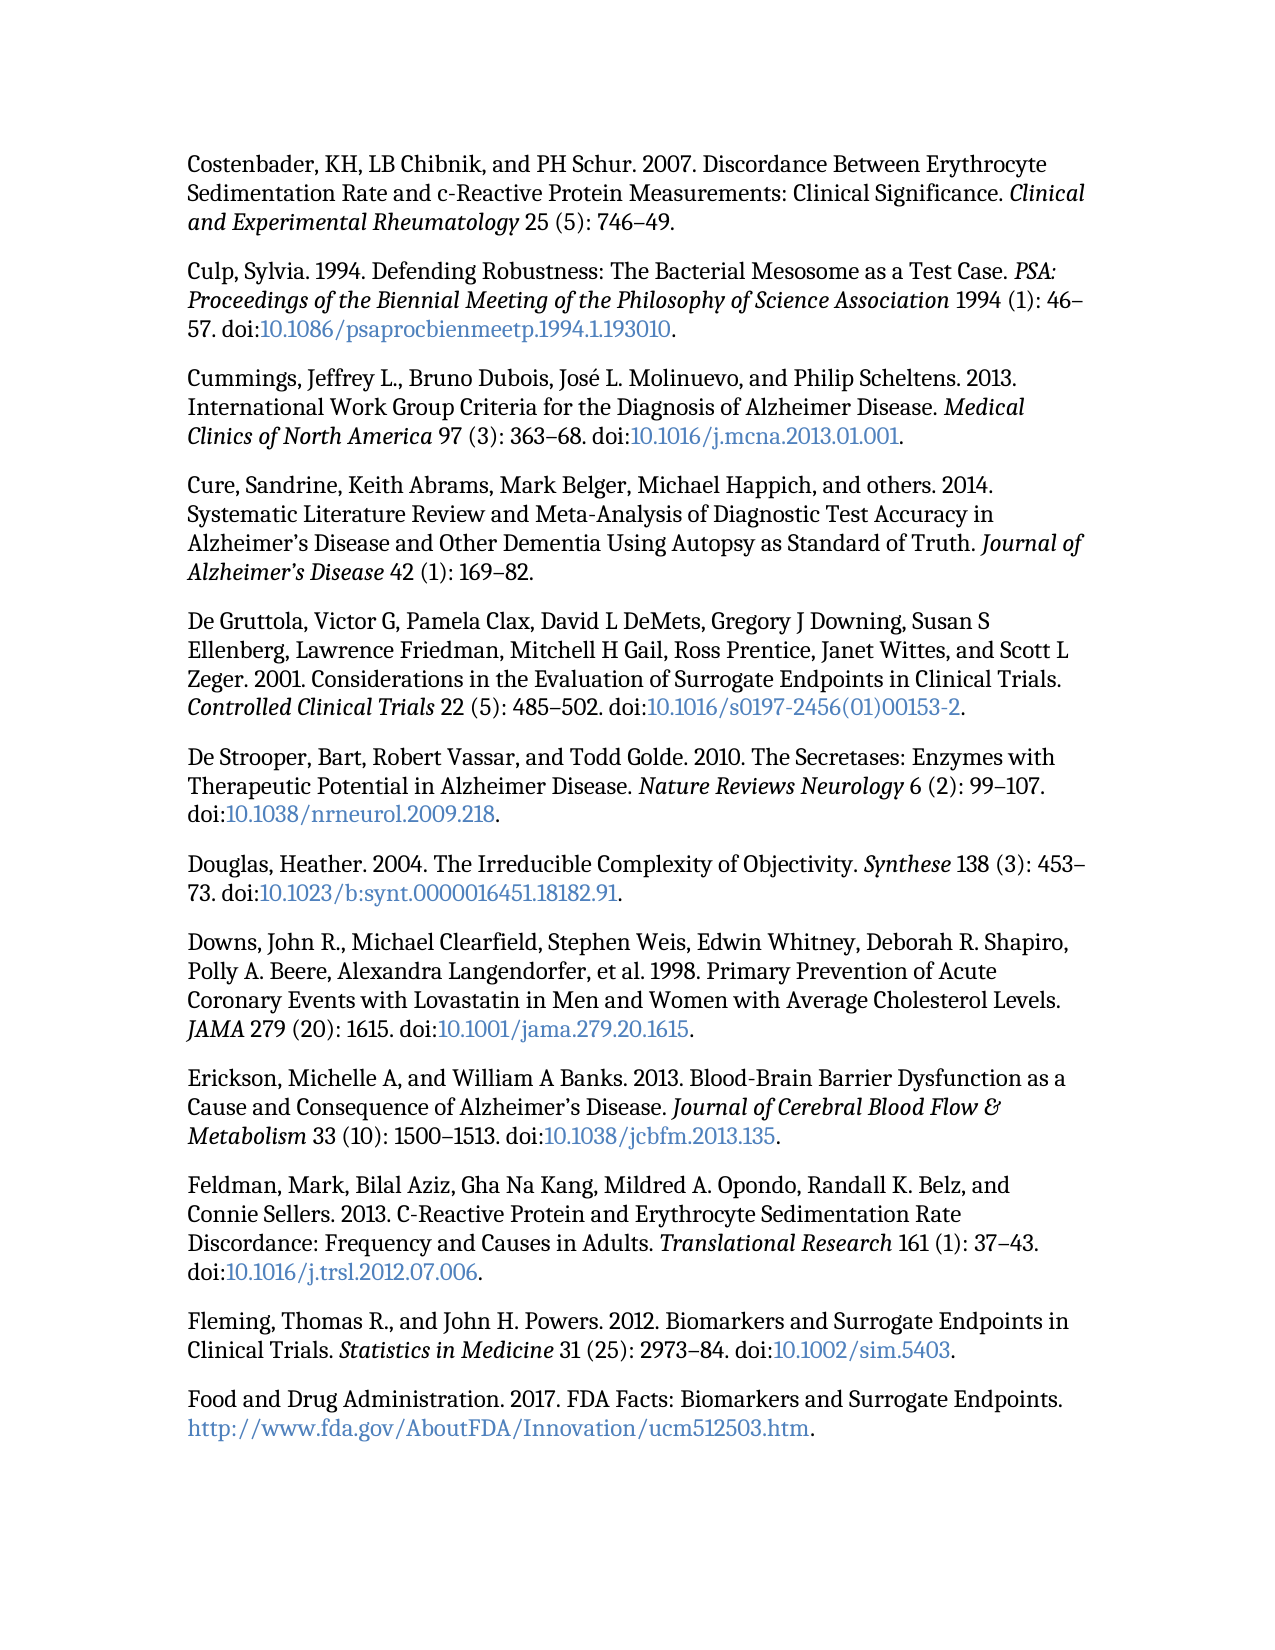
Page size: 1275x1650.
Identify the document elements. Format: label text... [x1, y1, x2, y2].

text Food and Drug Administration. 2017. FDA Facts: Biomarkers and Surrogate Endpoints. http://www.fda.gov/AboutFDA/Innovation/ucm512503.htm. [187, 1385, 1087, 1443]
text Cummings, Jeffrey L., Bruno Dubois, José L. Molinuevo, and Philip Scheltens. 2013. International Work Group Criteria for the Diagnosis of Alzheimer Disease. Medical Clinics of North America 97 (3): 363–68. doi:10.1016/j.mcna.2013.01.001. [187, 364, 1087, 450]
text De Gruttola, Victor G, Pamela Clax, David L DeMets, Gregory J Downing, Susan S Ellenberg, Lawrence Friedman, Mitchell H Gail, Ross Prentice, Janet Wittes, and Scott L Zeger. 2001. Considerations in the Evaluation of Surrogate Endpoints in Clinical Trials. Controlled Clinical Trials 22 (5): 485–502. doi:10.1016/s0197-2456(01)00153-2. [187, 607, 1087, 722]
text Erickson, Michelle A, and William A Banks. 2013. Blood-Brain Barrier Dysfunction as a Cause and Consequence of Alzheimer’s Disease. Journal of Cerebral Blood Flow & Metabolism 33 (10): 1500–1513. doi:10.1038/jcbfm.2013.135. [187, 1064, 1087, 1150]
text Cure, Sandrine, Keith Abrams, Mark Belger, Michael Happich, and others. 2014. Systematic Literature Review and Meta-Analysis of Diagnostic Test Accuracy in Alzheimer’s Disease and Other Dementia Using Autopsy as Standard of Truth. Journal of Alzheimer’s Disease 42 (1): 169–82. [187, 471, 1087, 586]
text Douglas, Heather. 2004. The Irreducible Complexity of Objectivity. Synthese 138 (3): 453–73. doi:10.1023/b:synt.0000016451.18182.91. [187, 850, 1087, 907]
text De Strooper, Bart, Robert Vassar, and Todd Golde. 2010. The Secretases: Enzymes with Therapeutic Potential in Alzheimer Disease. Nature Reviews Neurology 6 (2): 99–107. doi:10.1038/nrneurol.2009.218. [187, 743, 1087, 829]
text Culp, Sylvia. 1994. Defending Robustness: The Bacterial Mesosome as a Test Case. PSA: Proceedings of the Biennial Meeting of the Philosophy of Science Association 1994 (1): 46–57. doi:10.1086/psaprocbienmeetp.1994.1.193010. [187, 257, 1087, 343]
text Feldman, Mark, Bilal Aziz, Gha Na Kang, Mildred A. Opondo, Randall K. Belz, and Connie Sellers. 2013. C-Reactive Protein and Erythrocyte Sedimentation Rate Discordance: Frequency and Causes in Adults. Translational Research 161 (1): 37–43. doi:10.1016/j.trsl.2012.07.006. [187, 1171, 1087, 1286]
text Downs, John R., Michael Clearfield, Stephen Weis, Edwin Whitney, Deborah R. Shapiro, Polly A. Beere, Alexandra Langendorfer, et al. 1998. Primary Prevention of Acute Coronary Events with Lovastatin in Men and Women with Average Cholesterol Levels. JAMA 279 (20): 1615. doi:10.1001/jama.279.20.1615. [187, 928, 1087, 1043]
text Costenbader, KH, LB Chibnik, and PH Schur. 2007. Discordance Between Erythrocyte Sedimentation Rate and c-Reactive Protein Measurements: Clinical Significance. Clinical and Experimental Rheumatology 25 (5): 746–49. [187, 150, 1087, 236]
text Fleming, Thomas R., and John H. Powers. 2012. Biomarkers and Surrogate Endpoints in Clinical Trials. Statistics in Medicine 31 (25): 2973–84. doi:10.1002/sim.5403. [187, 1307, 1087, 1364]
